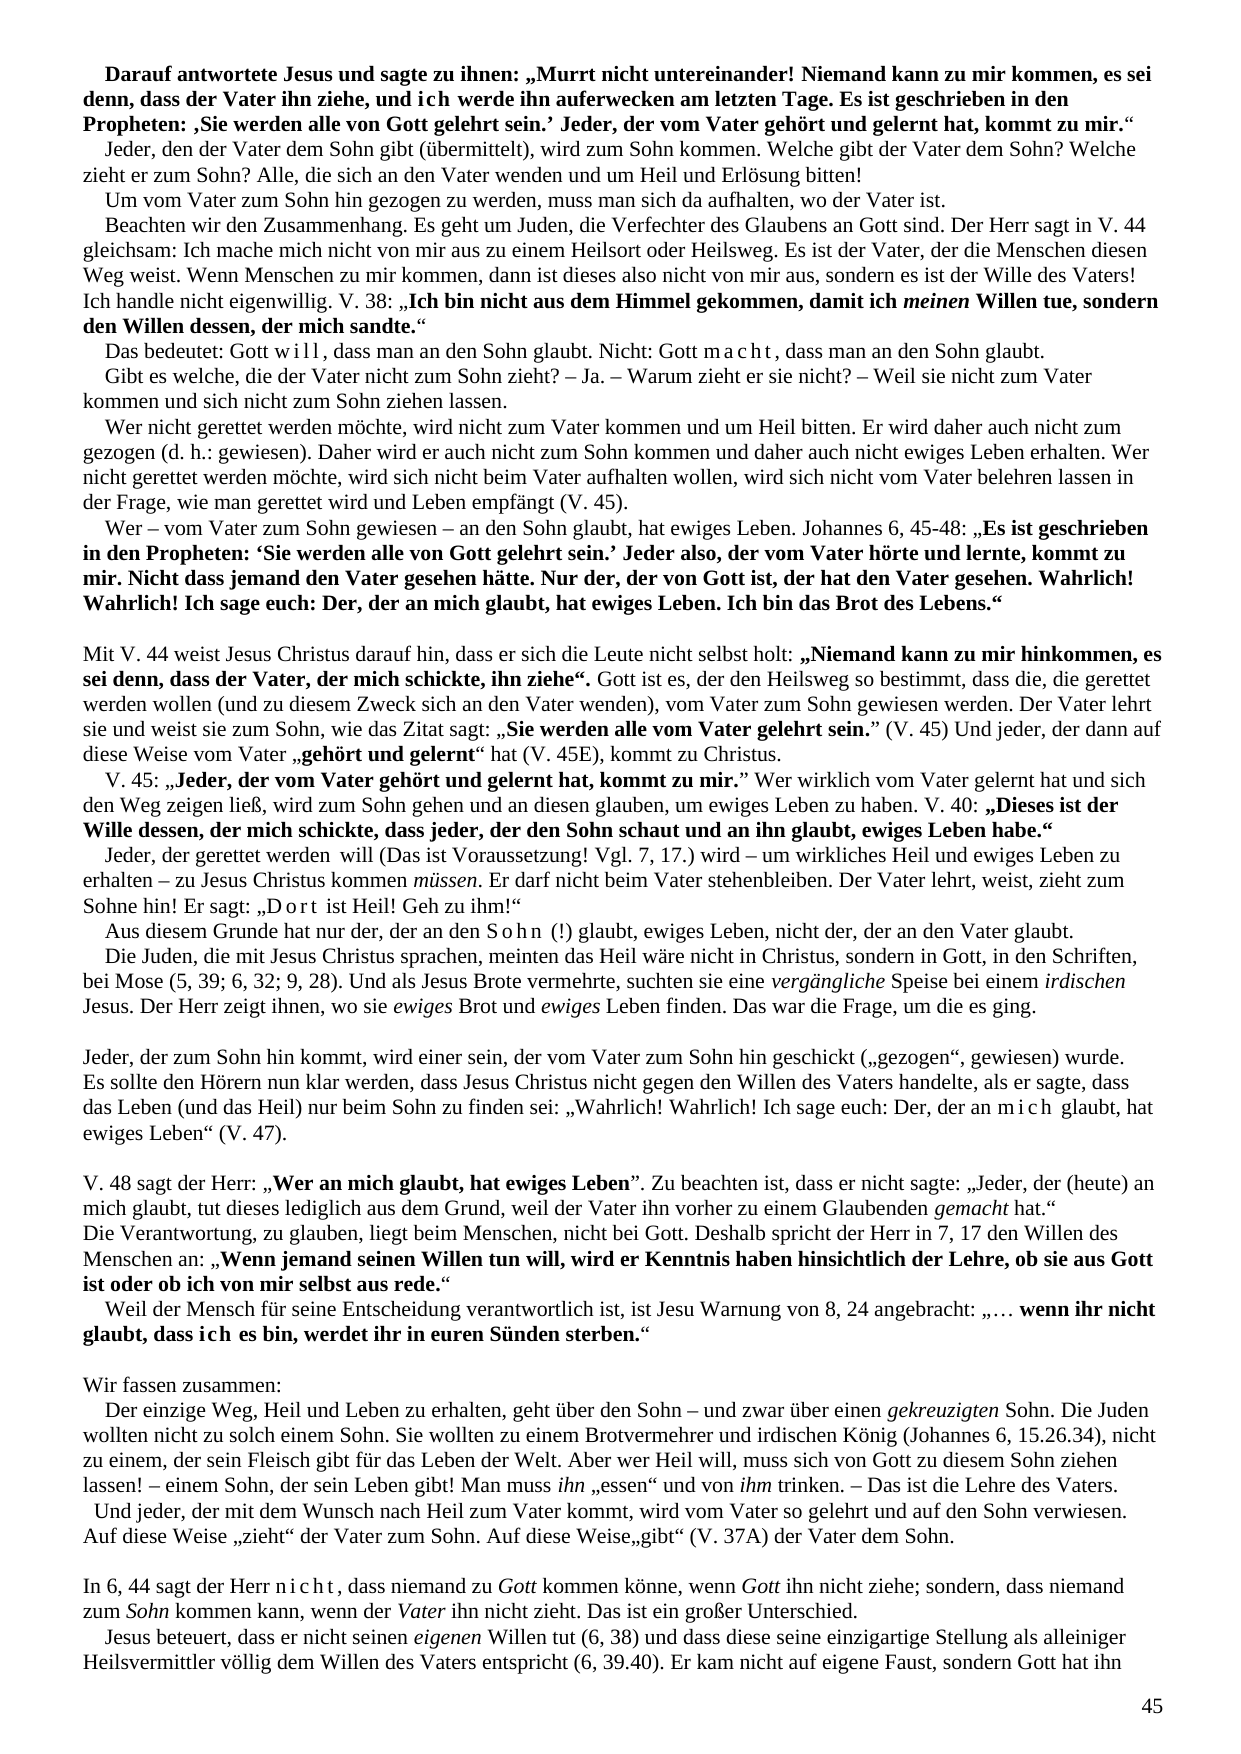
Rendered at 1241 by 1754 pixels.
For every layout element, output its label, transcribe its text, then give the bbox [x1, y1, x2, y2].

text Darauf antwortete Jesus und sagte zu ihnen: „Murrt nicht untereinander! Niemand kann zu mir kommen, es sei denn, dass der Vater ihn ziehe, und ich werde ihn auferwecken am letzten Tage. Es ist geschrieben in den Propheten: ‚Sie werden alle von Gott gelehrt sein.’ Jeder, der vom Vater gehört und gelernt hat, kommt zu mir.“ [83, 61, 1163, 136]
text Wer nicht gerettet werden möchte, wird nicht zum Vater kommen und um Heil bitten. Er wird daher auch nicht zum gezogen (d. h.: gewiesen). Daher wird er auch nicht zum Sohn kommen und daher auch nicht ewiges Leben erhalten. Wer nicht gerettet werden möchte, wird sich nicht beim Vater aufhalten wollen, wird sich nicht vom Vater belehren lassen in der Frage, wie man gerettet wird und Leben empfängt (V. 45). [83, 414, 1163, 514]
text Mit V. 44 weist Jesus Christus darauf hin, dass er sich die Leute nicht selbst holt: „Niemand kann zu mir hinkommen, es sei denn, dass der Vater, der mich schickte, ihn ziehe“. Gott ist es, der den Heilsweg so bestimmt, dass die, die gerettet werden wollen (und zu diesem Zweck sich an den Vater wenden), vom Vater zum Sohn gewiesen werden. Der Vater lehrt sie und weist sie zum Sohn, wie das Zitat sagt: „Sie werden alle vom Vater gelehrt sein.” (V. 45) Und jeder, der dann auf diese Weise vom Vater „gehört und gelernt“ hat (V. 45E), kommt zu Christus. [83, 641, 1163, 767]
text Gibt es welche, die der Vater nicht zum Sohn zieht? – Ja. – Warum zieht er sie nicht? – Weil sie nicht zum Vater kommen und sich nicht zum Sohn ziehen lassen. [83, 363, 1163, 414]
text V. 48 sagt der Herr: „Wer an mich glaubt, hat ewiges Leben”. Zu beachten ist, dass er nicht sagte: „Jeder, der (heute) an mich glaubt, tut dieses lediglich aus dem Grund, weil der Vater ihn vorher zu einem Glaubenden gemacht hat.“ [83, 1170, 1163, 1220]
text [83, 1624, 1163, 1674]
text Wer – vom Vater zum Sohn gewiesen – an den Sohn glaubt, hat ewiges Leben. Johannes 6, 45-48: „Es ist geschrieben in den Propheten: ‘Sie werden alle von Gott gelehrt sein.’ Jeder also, der vom Vater hörte und lernte, kommt zu mir. Nicht dass jemand den Vater gesehen hätte. Nur der, der von Gott ist, der hat den Vater gesehen. Wahrlich! Wahrlich! Ich sage euch: Der, der an mich glaubt, hat ewiges Leben. Ich bin das Brot des Lebens.“ [83, 514, 1163, 615]
text Die Verantwortung, zu glauben, liegt beim Menschen, nicht bei Gott. Deshalb spricht der Herr in 7, 17 den Willen des Menschen an: „Wenn jemand seinen Willen tun will, wird er Kenntnis haben hinsichtlich der Lehre, ob sie aus Gott ist oder ob ich von mir selbst aus rede.“ [83, 1220, 1163, 1296]
text Der einzige Weg, Heil und Leben zu erhalten, geht über den Sohn – und zwar über einen gekreuzigten Sohn. Die Juden wollten nicht zu solch einem Sohn. Sie wollten zu einem Brotvermehrer und irdischen König (Johannes 6, 15.26.34), nicht zu einem, der sein Fleisch gibt für das Leben der Welt. Aber wer Heil will, muss sich von Gott zu diesem Sohn ziehen lassen! – einem Sohn, der sein Leben gibt! Man muss ihn „essen“ und von ihm trinken. – Das ist die Lehre des Vaters. [83, 1397, 1163, 1498]
text Um vom Vater zum Sohn hin gezogen zu werden, muss man sich da aufhalten, wo der Vater ist. [83, 187, 1163, 212]
text Jeder, der gerettet werden will (Das ist Voraussetzung! Vgl. 7, 17.) wird – um wirkliches Heil und ewiges Leben zu erhalten – zu Jesus Christus kommen müssen. Er darf nicht beim Vater stehenbleiben. Der Vater lehrt, weist, zieht zum Sohne hin! Er sagt: „Dort ist Heil! Geh zu ihm!“ [83, 842, 1163, 918]
text Aus diesem Grunde hat nur der, der an den Sohn (!) glaubt, ewiges Leben, nicht der, der an den Vater glaubt. [83, 918, 1163, 943]
text Wir fassen zusammen: [83, 1372, 1163, 1397]
text Jeder, den der Vater dem Sohn gibt (übermittelt), wird zum Sohn kommen. Welche gibt der Vater dem Sohn? Welche zieht er zum Sohn? Alle, die sich an den Vater wenden und um Heil und Erlösung bitten! [83, 136, 1163, 187]
text Weil der Mensch für seine Entscheidung verantwortlich ist, ist Jesu Warnung von 8, 24 angebracht: „… wenn ihr nicht glaubt, dass ich es bin, werdet ihr in euren Sünden sterben.“ [83, 1296, 1163, 1346]
text Das bedeutet: Gott will, dass man an den Sohn glaubt. Nicht: Gott macht, dass man an den Sohn glaubt. [83, 338, 1163, 363]
text In 6, 44 sagt der Herr nicht, dass niemand zu Gott kommen könne, wenn Gott ihn nicht ziehe; sondern, dass niemand zum Sohn kommen kann, wenn der Vater ihn nicht zieht. Das ist ein großer Unterschied. [83, 1573, 1163, 1624]
text Beachten wir den Zusammenhang. Es geht um Juden, die Verfechter des Glaubens an Gott sind. Der Herr sagt in V. 44 gleichsam: Ich mache mich nicht von mir aus zu einem Heilsort oder Heilsweg. Es ist der Vater, der die Menschen diesen Weg weist. Wenn Menschen zu mir kommen, dann ist dieses also nicht von mir aus, sondern es ist der Wille des Vaters! Ich handle nicht eigenwillig. V. 38: „Ich bin nicht aus dem Himmel gekommen, damit ich meinen Willen tue, sondern den Willen dessen, der mich sandte.“ [83, 212, 1163, 338]
text Es sollte den Hörern nun klar werden, dass Jesus Christus nicht gegen den Willen des Vaters handelte, als er sagte, dass das Leben (und das Heil) nur beim Sohn zu finden sei: „Wahrlich! Wahrlich! Ich sage euch: Der, der an mich glaubt, hat ewiges Leben“ (V. 47). [83, 1069, 1163, 1145]
text Und jeder, der mit dem Wunsch nach Heil zum Vater kommt, wird vom Vater so gelehrt und auf den Sohn verwiesen. Auf diese Weise „zieht“ der Vater zum Sohn. Auf diese Weise„gibt“ (V. 37A) der Vater dem Sohn. [83, 1498, 1163, 1548]
text Jeder, der zum Sohn hin kommt, wird einer sein, der vom Vater zum Sohn hin geschickt („gezogen“, gewiesen) wurde. [83, 1044, 1163, 1069]
text Die Juden, die mit Jesus Christus sprachen, meinten das Heil wäre nicht in Christus, sondern in Gott, in den Schriften, bei Mose (5, 39; 6, 32; 9, 28). Und als Jesus Brote vermehrte, suchten sie eine vergängliche Speise bei einem irdischen Jesus. Der Herr zeigt ihnen, wo sie ewiges Brot und ewiges Leben finden. Das war die Frage, um die es ging. [83, 943, 1163, 1019]
text V. 45: „Jeder, der vom Vater gehört und gelernt hat, kommt zu mir.” Wer wirklich vom Vater gelernt hat und sich den Weg zeigen ließ, wird zum Sohn gehen und an diesen glauben, um ewiges Leben zu haben. V. 40: „Dieses ist der Wille dessen, der mich schickte, dass jeder, der den Sohn schaut und an ihn glaubt, ewiges Leben habe.“ [83, 767, 1163, 842]
